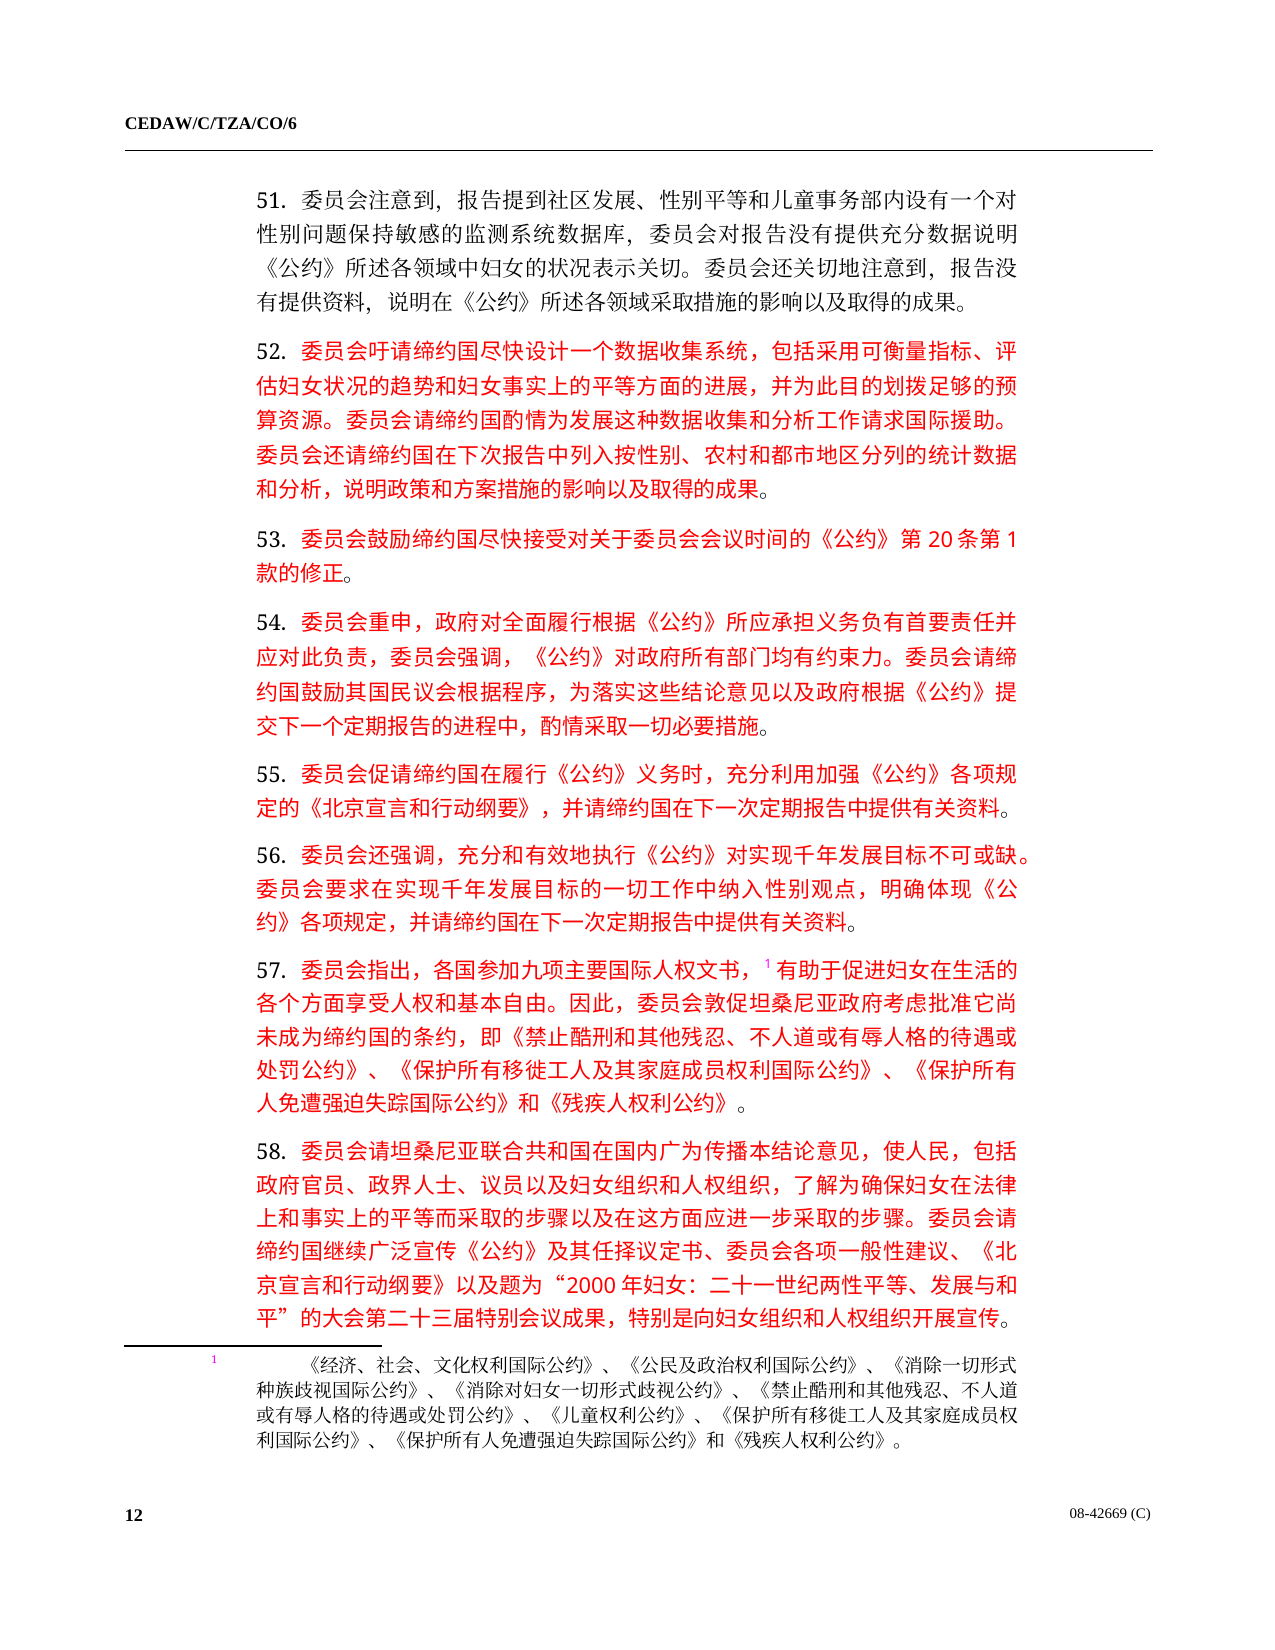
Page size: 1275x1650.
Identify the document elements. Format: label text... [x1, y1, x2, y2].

text 55. 委员会促请缔约国在履行《公约》义务时，充分利用加强《公约》各项规定的《北京宣言和行动纲要》，并请缔约国在下一次定期报告中提供有关资料。 [256, 756, 1019, 823]
text 56. 委员会还强调，充分和有效地执行《公约》对实现千年发展目标不可或缺。委员会要求在实现千年发展目标的一切工作中纳入性别观点，明确体现《公约》各项规定，并请缔约国在下一次定期报告中提供有关资料。 [256, 837, 1019, 937]
text 57. 委员会指出，各国参加九项主要国际人权文书， 有助于促进妇女在生活的各个方面享受人权和基本自由。因此，委员会敦促坦桑尼亚政府考虑批准它尚未成为缔约国的条约，即《禁止酷刑和其他残忍、不人道或有辱人格的待遇或处罚公约》、《保护所有移徙工人及其家庭成员权利国际公约》、《保护所有人免遭强迫失踪国际公约》和《残疾人权利公约》。 [256, 952, 1019, 1118]
text 52. 委员会吁请缔约国尽快设计一个数据收集系统，包括采用可衡量指标、评估妇女状况的趋势和妇女事实上的平等方面的进展，并为此目的划拨足够的预算资源。委员会请缔约国酌情为发展这种数据收集和分析工作请求国际援助。委员会还请缔约国在下次报告中列入按性别、农村和都市地区分列的统计数据和分析，说明政策和方案措施的影响以及取得的成果。 [256, 332, 1019, 505]
text 53. 委员会鼓励缔约国尽快接受对关于委员会会议时间的《公约》第20条第1款的修正。 [256, 519, 1019, 588]
text 58. 委员会请坦桑尼亚联合共和国在国内广为传播本结论意见，使人民，包括政府官员、政界人士、议员以及妇女组织和人权组织，了解为确保妇女在法律上和事实上的平等而采取的步骤以及在这方面应进一步采取的步骤。委员会请缔约国继续广泛宣传《公约》及其任择议定书、委员会各项一般性建议、《北京宣言和行动纲要》以及题为“2000年妇女：二十一世纪两性平等、发展与和平”的大会第二十三届特别会议成果，特别是向妇女组织和人权组织开展宣传。 [256, 1133, 1019, 1333]
text 54. 委员会重申，政府对全面履行根据《公约》所应承担义务负有首要责任并应对此负责，委员会强调，《公约》对政府所有部门均有约束力。委员会请缔约国鼓励其国民议会根据程序，为落实这些结论意见以及政府根据《公约》提交下一个定期报告的进程中，酌情采取一切必要措施。 [256, 603, 1019, 741]
text 51. 委员会注意到，报告提到社区发展、性别平等和儿童事务部内设有一个对性别问题保持敏感的监测系统数据库，委员会对报告没有提供充分数据说明《公约》所述各领域中妇女的状况表示关切。委员会还关切地注意到，报告没有提供资料，说明在《公约》所述各领域采取措施的影响以及取得的成果。 [256, 181, 1019, 317]
